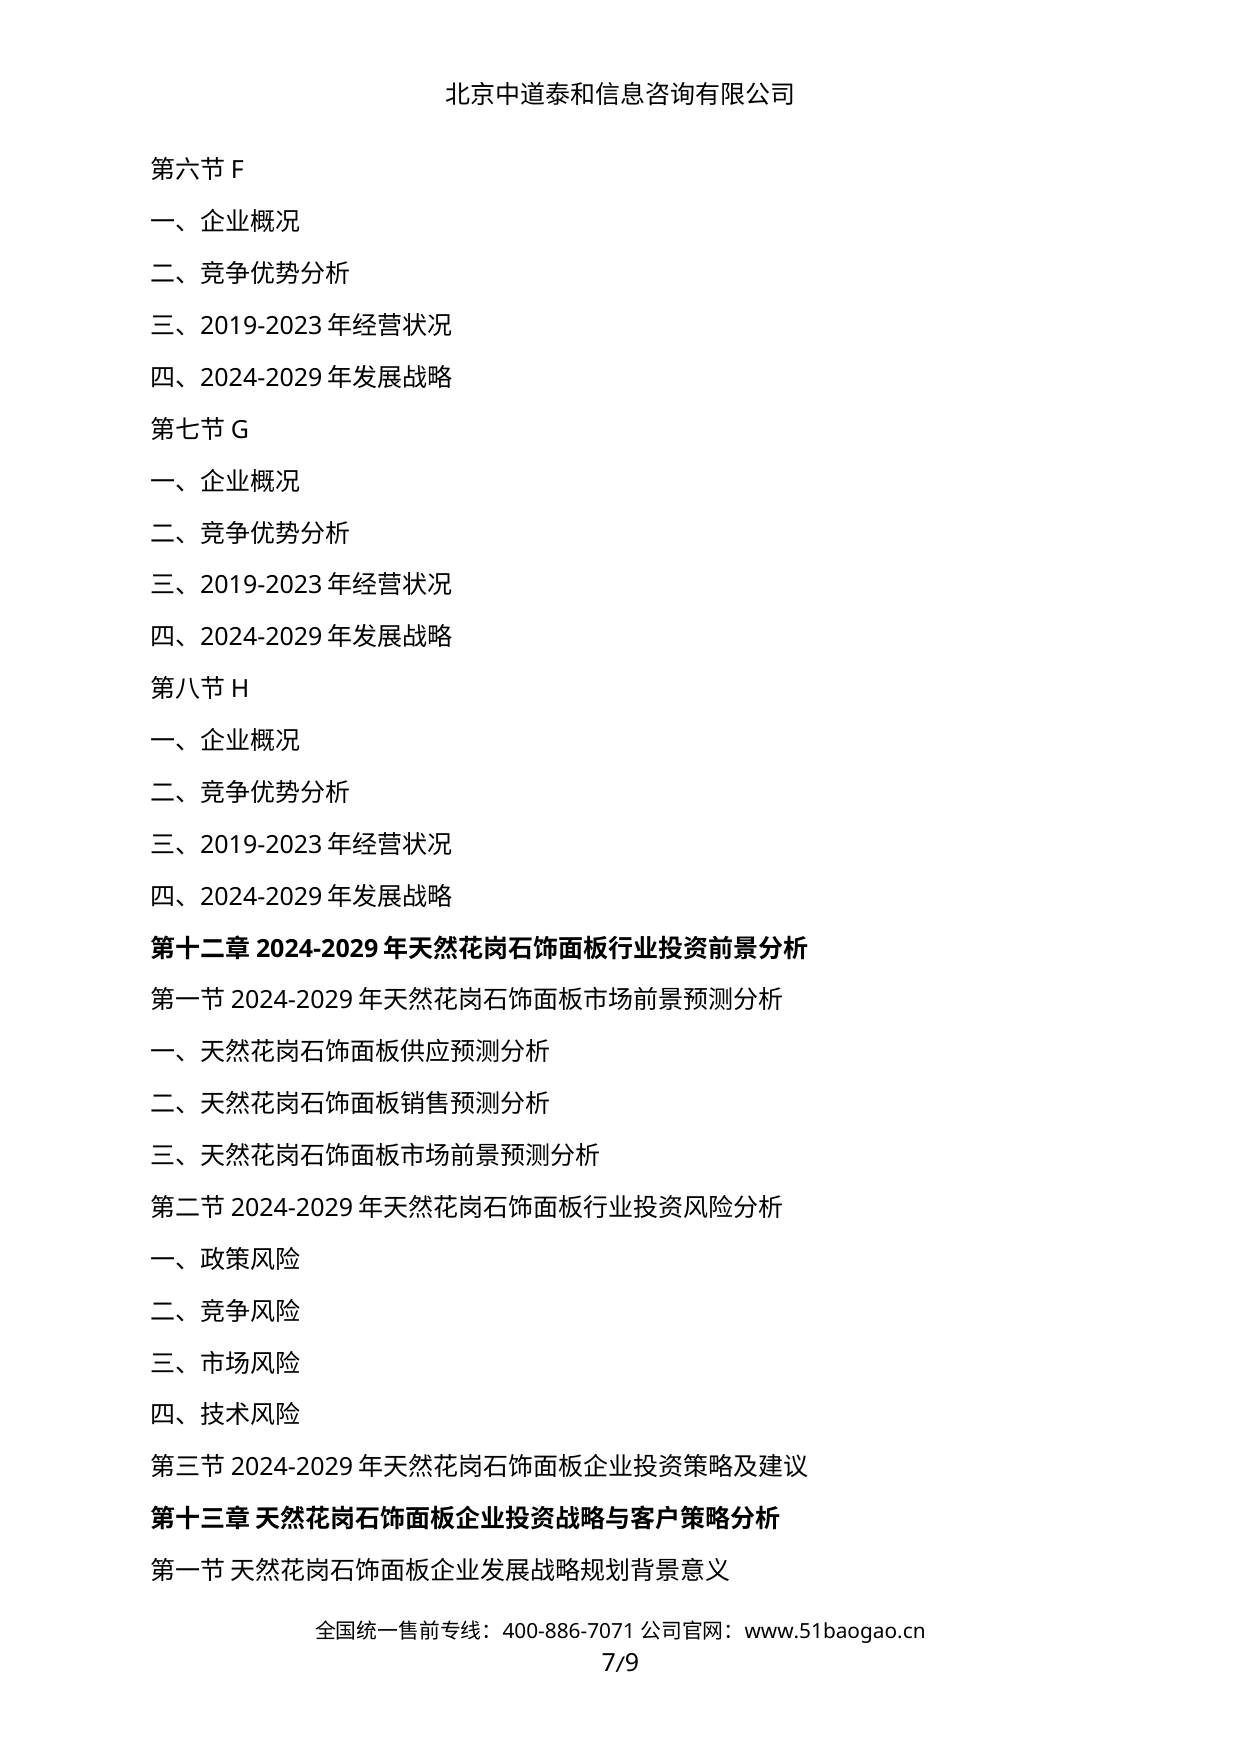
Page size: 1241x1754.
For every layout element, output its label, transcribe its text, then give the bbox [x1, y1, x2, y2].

text 二、竞争优势分析 [150, 513, 1090, 549]
text 三、2019-2023年经营状况 [150, 824, 1090, 861]
text 三、市场风险 [150, 1343, 1090, 1379]
text 第一节 2024-2029年天然花岗石饰面板市场前景预测分析 [150, 980, 1090, 1016]
text 三、2019-2023年经营状况 [150, 306, 1090, 342]
text 四、技术风险 [150, 1395, 1090, 1431]
text 四、2024-2029年发展战略 [150, 876, 1090, 912]
text 三、2019-2023年经营状况 [150, 565, 1090, 601]
text 二、竞争优势分析 [150, 772, 1090, 809]
text 四、2024-2029年发展战略 [150, 617, 1090, 653]
text 一、企业概况 [150, 461, 1090, 497]
text 二、天然花岗石饰面板销售预测分析 [150, 1084, 1090, 1120]
text 一、企业概况 [150, 202, 1090, 238]
text 第一节 天然花岗石饰面板企业发展战略规划背景意义 [150, 1551, 1090, 1587]
text 四、2024-2029年发展战略 [150, 357, 1090, 394]
text 三、天然花岗石饰面板市场前景预测分析 [150, 1136, 1090, 1172]
text 二、竞争优势分析 [150, 254, 1090, 290]
text 第八节 H [150, 669, 1090, 705]
text 第七节 G [150, 409, 1090, 446]
text 第三节 2024-2029年天然花岗石饰面板企业投资策略及建议 [150, 1447, 1090, 1483]
text 第六节 F [150, 150, 1090, 186]
text 第二节 2024-2029年天然花岗石饰面板行业投资风险分析 [150, 1187, 1090, 1224]
text 一、天然花岗石饰面板供应预测分析 [150, 1032, 1090, 1068]
text 第十三章 天然花岗石饰面板企业投资战略与客户策略分析 [150, 1499, 1090, 1535]
text 一、政策风险 [150, 1239, 1090, 1276]
text 二、竞争风险 [150, 1291, 1090, 1327]
text 第十二章 2024-2029年天然花岗石饰面板行业投资前景分析 [150, 928, 1090, 964]
text 一、企业概况 [150, 721, 1090, 757]
